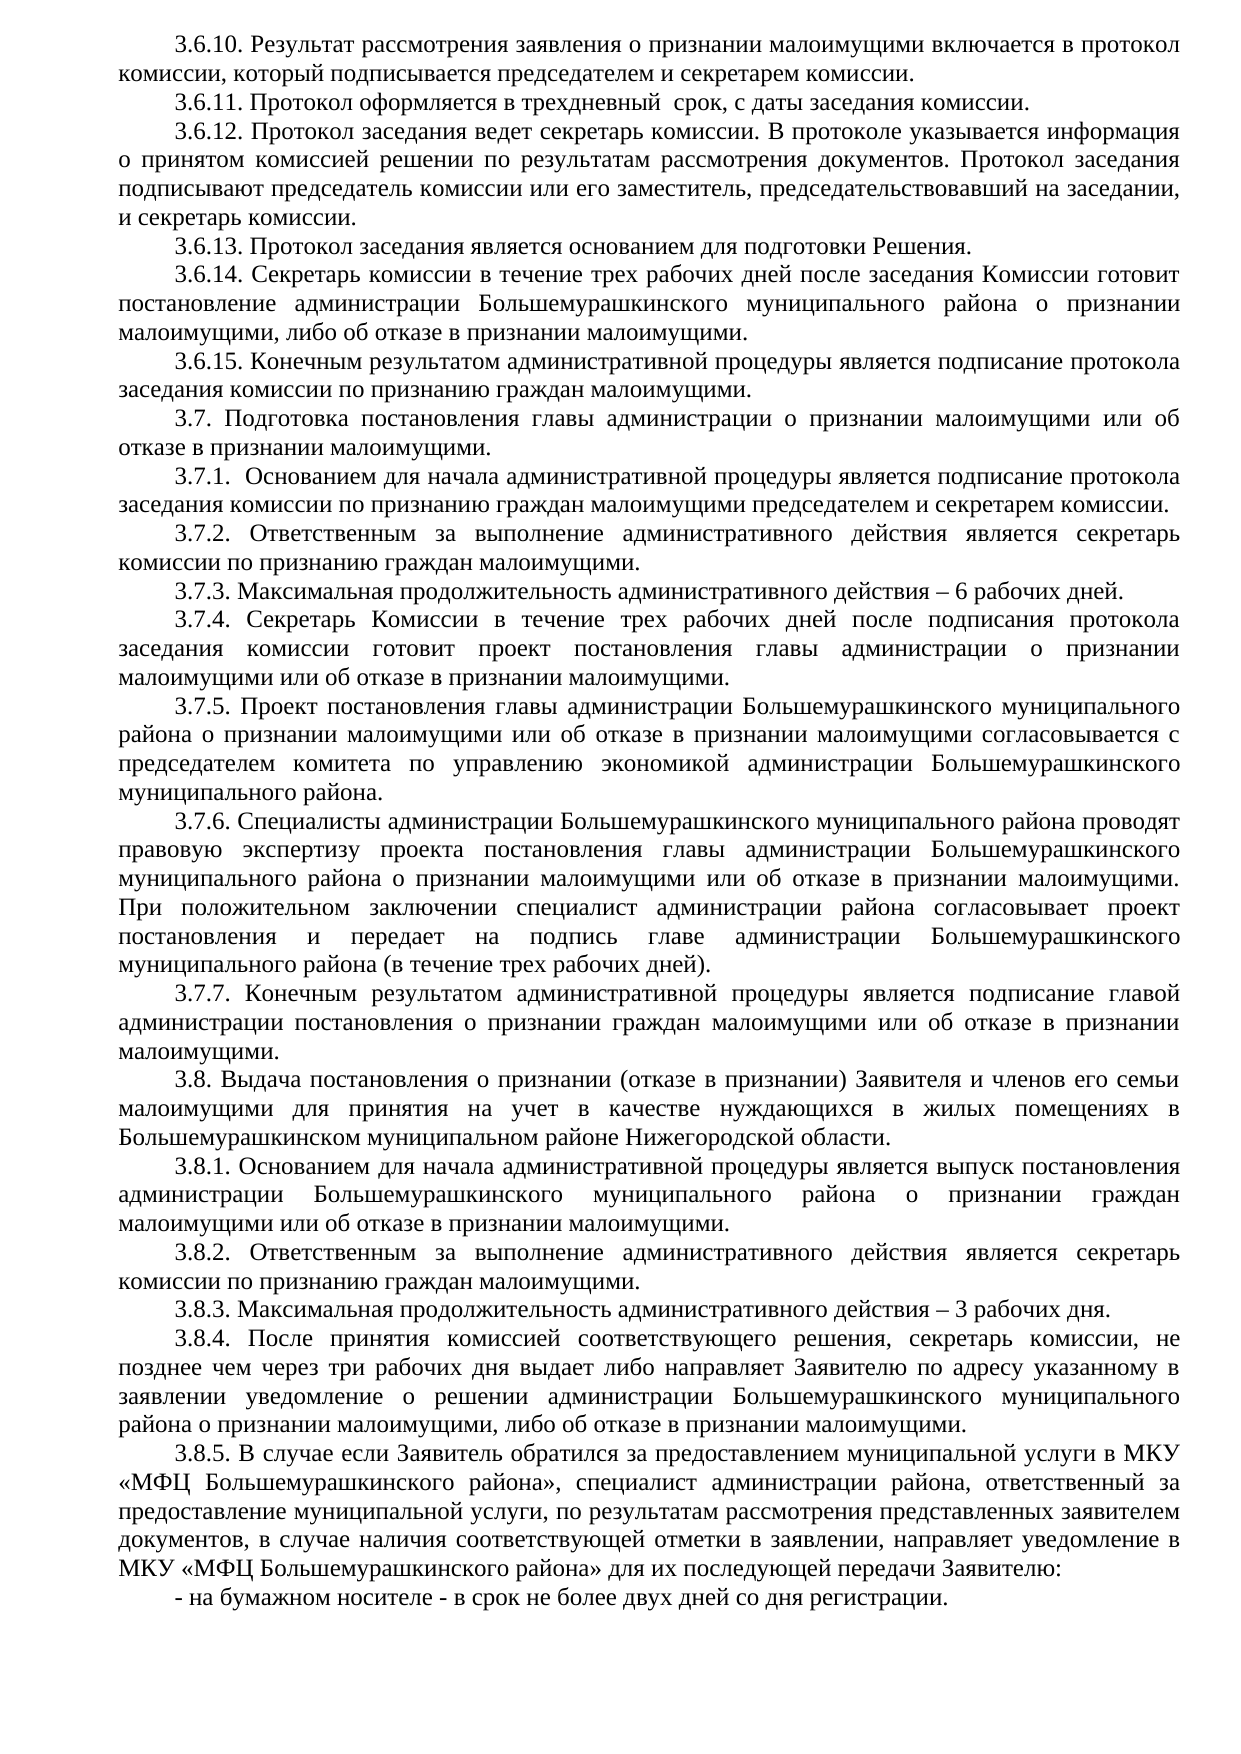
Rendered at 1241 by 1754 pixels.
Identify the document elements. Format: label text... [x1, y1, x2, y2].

text 3.6.12. Протокол заседания ведет секретарь комиссии. В протоколе указывается информация о принятом комиссией решении по результатам рассмотрения документов. Протокол заседания подписывают председатель комиссии или его заместитель, председательствовавший на заседании, и секретарь комиссии. [118, 116, 1181, 231]
text 3.8.5. В случае если Заявитель обратился за предоставлением муниципальной услуги в МКУ «МФЦ Большемурашкинского района», специалист администрации района, ответственный за предоставление муниципальной услуги, по результатам рассмотрения представленных заявителем документов, в случае наличия соответствующей отметки в заявлении, направляет уведомление в МКУ «МФЦ Большемурашкинского района» для их последующей передачи Заявителю: [118, 1438, 1181, 1582]
text 3.8.1. Основанием для начала административной процедуры является выпуск постановления администрации Большемурашкинского муниципального района о признании граждан малоимущими или об отказе в признании малоимущими. [118, 1151, 1181, 1237]
text 3.7.6. Специалисты администрации Большемурашкинского муниципального района проводят правовую экспертизу проекта постановления главы администрации Большемурашкинского муниципального района о признании малоимущими или об отказе в признании малоимущими. При положительном заключении специалист администрации района согласовывает проект постановления и передает на подпись главе администрации Большемурашкинского муниципального района (в течение трех рабочих дней). [118, 806, 1181, 978]
text 3.7.4. Секретарь Комиссии в течение трех рабочих дней после подписания протокола заседания комиссии готовит проект постановления главы администрации о признании малоимущими или об отказе в признании малоимущими. [118, 604, 1181, 691]
text 3.7.2. Ответственным за выполнение административного действия является секретарь комиссии по признанию граждан малоимущими. [118, 518, 1181, 576]
text - на бумажном носителе - в срок не более двух дней со дня регистрации. [118, 1582, 1181, 1611]
text 3.7. Подготовка постановления главы администрации о признании малоимущими или об отказе в признании малоимущими. [118, 403, 1181, 461]
text 3.6.14. Секретарь комиссии в течение трех рабочих дней после заседания Комиссии готовит постановление администрации Большемурашкинского муниципального района о признании малоимущими, либо об отказе в признании малоимущими. [118, 259, 1181, 346]
text 3.7.5. Проект постановления главы администрации Большемурашкинского муниципального района о признании малоимущими или об отказе в признании малоимущими согласовывается с председателем комитета по управлению экономикой администрации Большемурашкинского муниципального района. [118, 691, 1181, 806]
text 3.7.1. Основанием для начала административной процедуры является подписание протокола заседания комиссии по признанию граждан малоимущими председателем и секретарем комиссии. [118, 461, 1181, 518]
text 3.7.3. Максимальная продолжительность административного действия – 6 рабочих дней. [118, 576, 1181, 604]
text 3.6.10. Результат рассмотрения заявления о признании малоимущими включается в протокол комиссии, который подписывается председателем и секретарем комиссии. [118, 29, 1181, 87]
text 3.8.2. Ответственным за выполнение административного действия является секретарь комиссии по признанию граждан малоимущими. [118, 1237, 1181, 1294]
text 3.6.11. Протокол оформляется в трехдневный срок, с даты заседания комиссии. [118, 87, 1181, 116]
text 3.8. Выдача постановления о признании (отказе в признании) Заявителя и членов его семьи малоимущими для принятия на учет в качестве нуждающихся в жилых помещениях в Большемурашкинском муниципальном районе Нижегородской области. [118, 1064, 1181, 1151]
text 3.8.4. После принятия комиссией соответствующего решения, секретарь комиссии, не позднее чем через три рабочих дня выдает либо направляет Заявителю по адресу указанному в заявлении уведомление о решении администрации Большемурашкинского муниципального района о признании малоимущими, либо об отказе в признании малоимущими. [118, 1323, 1181, 1438]
text 3.6.15. Конечным результатом административной процедуры является подписание протокола заседания комиссии по признанию граждан малоимущими. [118, 346, 1181, 403]
text 3.8.3. Максимальная продолжительность административного действия – 3 рабочих дня. [118, 1294, 1181, 1323]
text 3.7.7. Конечным результатом административной процедуры является подписание главой администрации постановления о признании граждан малоимущими или об отказе в признании малоимущими. [118, 978, 1181, 1064]
text 3.6.13. Протокол заседания является основанием для подготовки Решения. [118, 231, 1181, 259]
